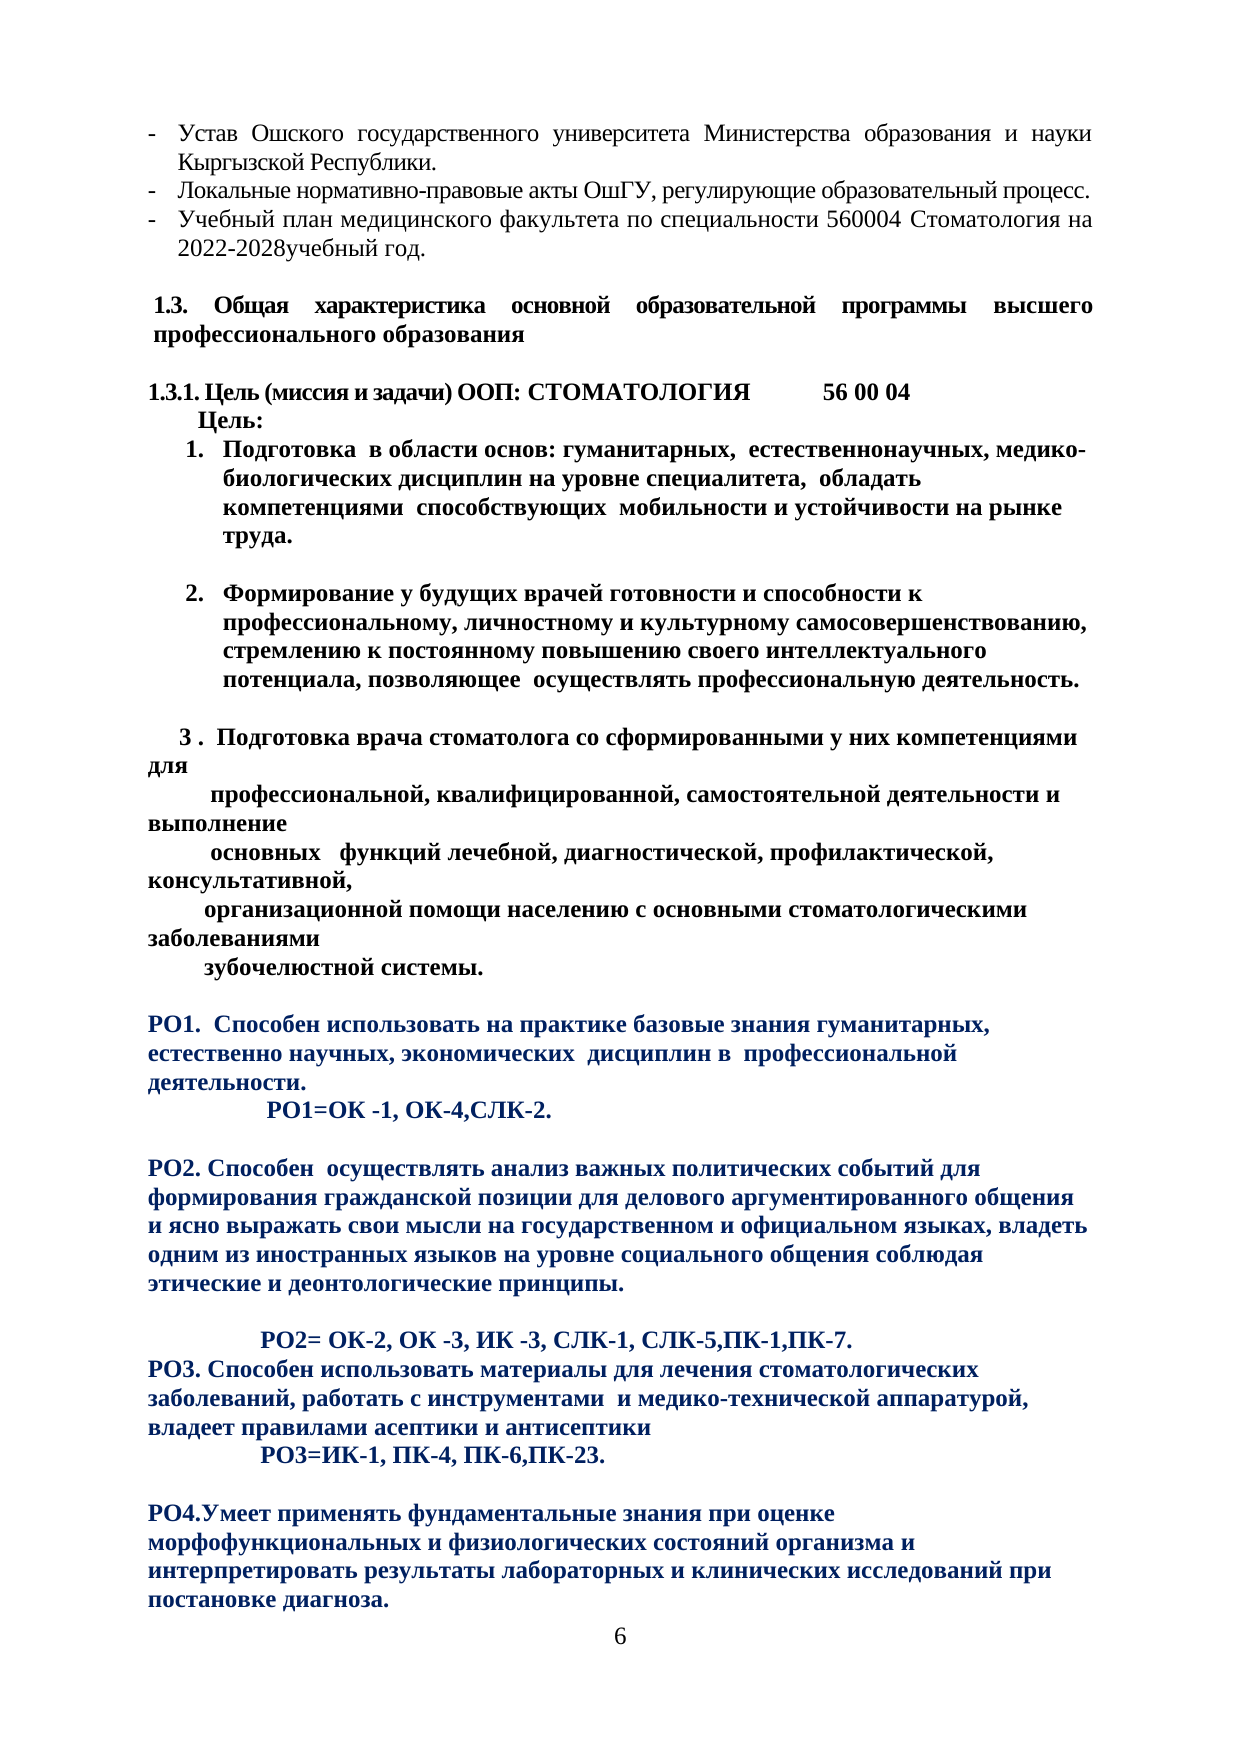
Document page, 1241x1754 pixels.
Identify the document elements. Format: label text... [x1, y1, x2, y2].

text основных функций лечебной, диагностической, профилактической, консультативной, [148, 837, 1092, 894]
text РО3=ИК-1, ПК-4, ПК-6,ПК-23. [148, 1441, 1092, 1469]
text РО3. Способен использовать материалы для лечения стоматологических заболеваний, работать с инструментами и медико-технической аппаратурой, владеет правилами асептики и антисептики [148, 1354, 1092, 1441]
list Подготовка в области основ: гуманитарных, естественнонаучных, медико-биологических дисциплин на уровне специалитета, обладать компетенциями способствующих мобильности и устойчивости на рынке труда. [185, 434, 1092, 549]
text РО1. Способен использовать на практике базовые знания гуманитарных, естественно научных, экономических дисциплин в профессиональной деятельности. [148, 1009, 1092, 1096]
text профессиональной, квалифицированной, самостоятельной деятельности и выполнение [148, 779, 1092, 837]
text Цель: [148, 406, 1092, 434]
text РО2= ОК-2, ОК -3, ИК -3, СЛК-1, СЛК-5,ПК-1,ПК-7. [148, 1326, 1092, 1354]
text РО4.Умеет применять фундаментальные знания при оценке морфофункциональных и физиологических состояний организма и интерпретировать результаты лабораторных и клинических исследований при постановке диагноза. [148, 1498, 1092, 1613]
title 1.3. Общая характеристика основной образовательной программы высшего профессионального образования [153, 291, 1093, 348]
text РО2. Способен осуществлять анализ важных политических событий для формирования гражданской позиции для делового аргументированного общения и ясно выражать свои мысли на государственном и официальном языках, владеть одним из иностранных языков на уровне социального общения соблюдая этические и деонтологические принципы. [148, 1153, 1092, 1297]
list Формирование у будущих врачей готовности и способности к профессиональному, личностному и культурному самосовершенствованию, стремлению к постоянному повышению своего интеллектуального потенциала, позволяющее осуществлять профессиональную деятельность. [185, 578, 1092, 693]
list Локальные нормативно-правовые акты ОшГУ, регулирующие образовательный процесс. [148, 176, 1092, 204]
text зубочелюстной системы. [148, 952, 1092, 981]
list Учебный план медицинского факультета по специальности 560004 Стоматология на 2022-2028учебный год. [148, 204, 1092, 262]
text РО1=ОК -1, ОК-4,СЛК-2. [148, 1096, 1092, 1124]
text 3 . Подготовка врача стоматолога со сформированными у них компетенциями для [148, 722, 1092, 779]
list Устав Ошского государственного университета Министерства образования и науки Кыргызской Республики. [148, 118, 1092, 176]
text организационной помощи населению с основными стоматологическими заболеваниями [148, 894, 1092, 952]
text 1.3.1. Цель (миссия и задачи) ООП: СТОМАТОЛОГИЯ 56 00 04 [148, 377, 1092, 406]
